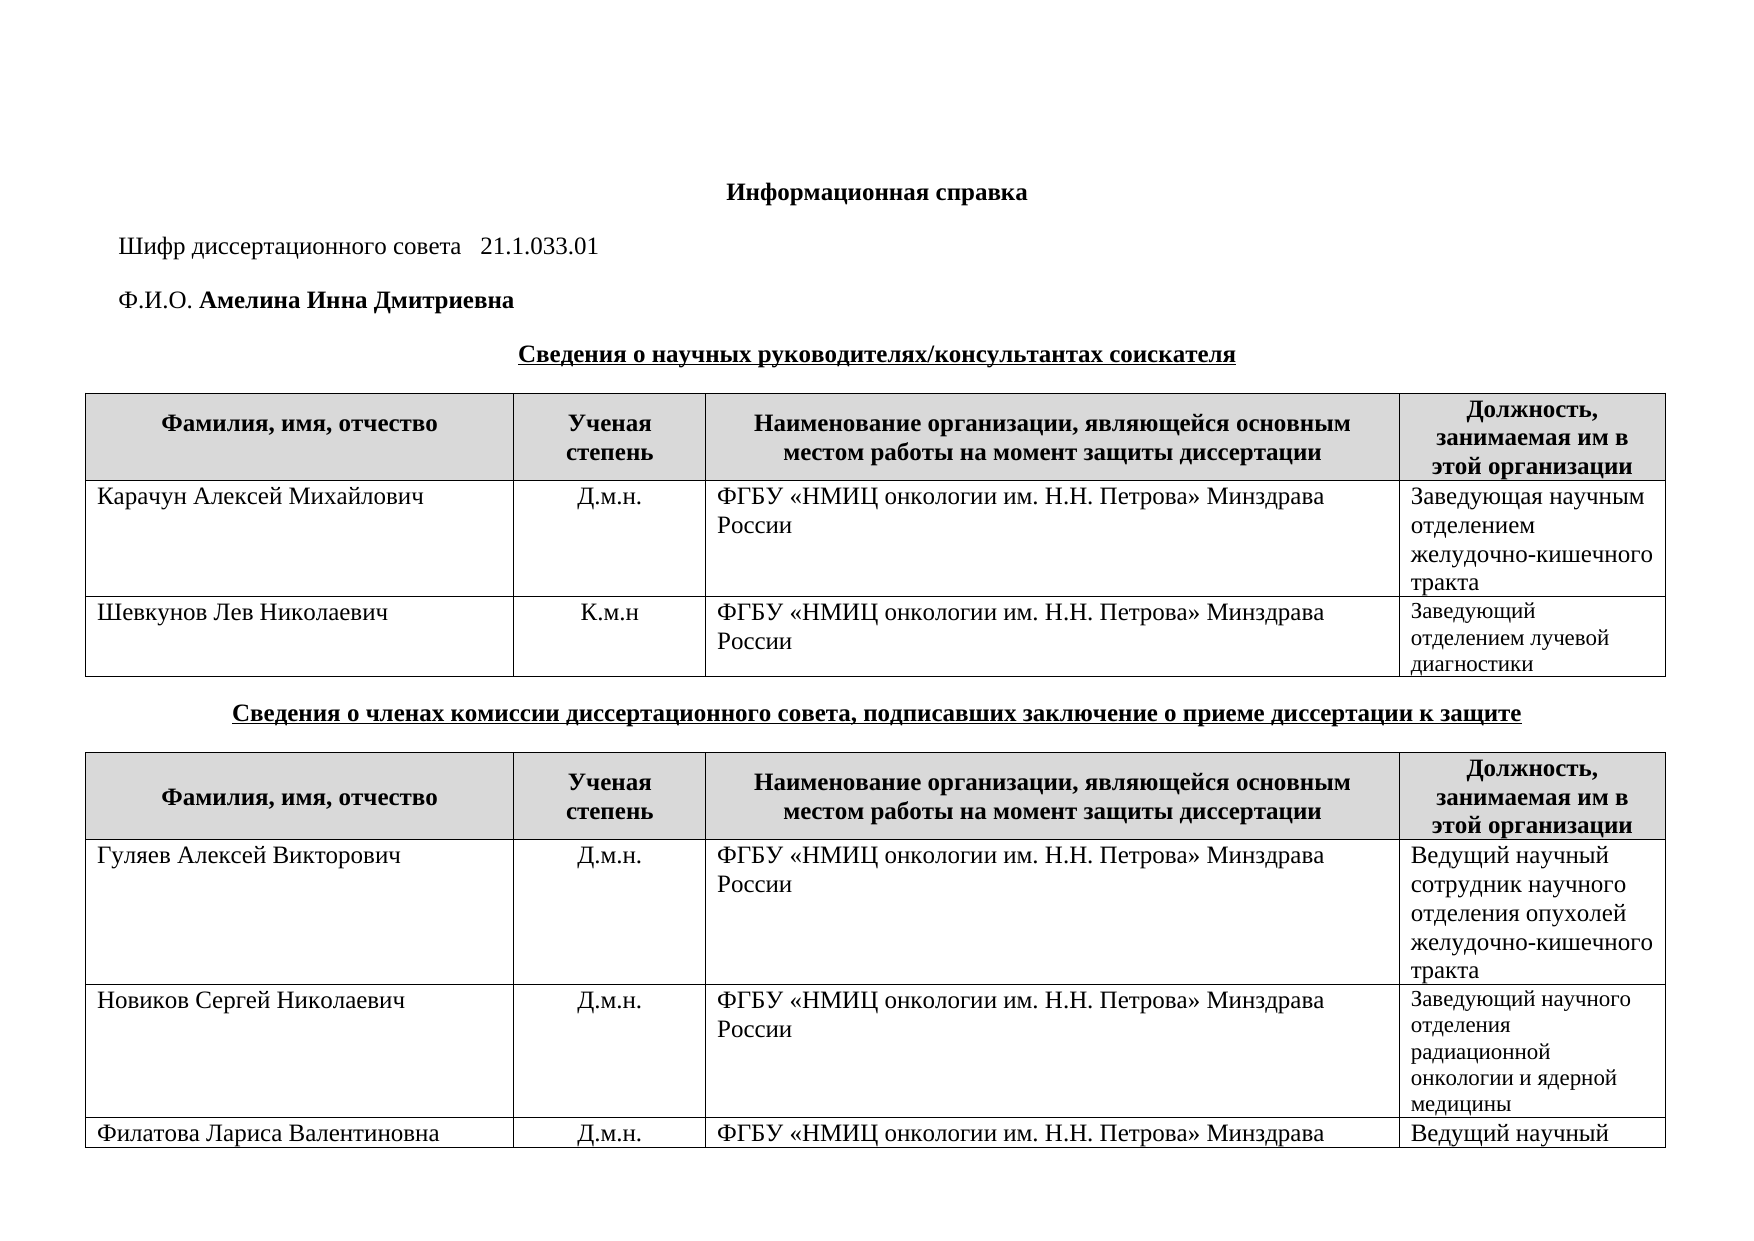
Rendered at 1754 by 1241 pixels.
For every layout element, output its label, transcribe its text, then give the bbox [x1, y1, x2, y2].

table_cell ФГБУ «НМИЦ онкологии им. Н.Н. Петрова» Минздрава России [706, 597, 1399, 676]
text Информационная справка [118, 177, 1636, 206]
text Шифр диссертационного совета 21.1.033.01 [118, 231, 1636, 260]
text Сведения о членах комиссии диссертационного совета, подписавших заключение о приеме диссертации к защите [118, 698, 1636, 727]
table_cell Ведущий научный сотрудник научного отделения опухолей желудочно-кишечного тракта [1400, 840, 1665, 984]
table_cell ФГБУ «НМИЦ онкологии им. Н.Н. Петрова» Минздрава России [706, 985, 1399, 1117]
table_cell Новиков Сергей Николаевич [86, 985, 513, 1117]
text Сведения о научных руководителях/консультантах соискателя [118, 339, 1636, 367]
table_cell Заведующая научным отделением желудочно-кишечного тракта [1400, 481, 1665, 596]
table_cell Гуляев Алексей Викторович [86, 840, 513, 984]
table_header Должность, занимаемая им в этой организации [1400, 394, 1665, 480]
table_header Должность, занимаемая им в этой организации [1400, 753, 1665, 839]
table_header Фамилия, имя, отчество [86, 753, 513, 839]
table_cell Д.м.н. [514, 481, 705, 596]
table_cell ФГБУ «НМИЦ онкологии им. Н.Н. Петрова» Минздрава России [706, 840, 1399, 984]
table_header Наименование организации, являющейся основным местом работы на момент защиты диссертации [706, 394, 1399, 480]
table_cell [1400, 1118, 1665, 1147]
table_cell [706, 1118, 1399, 1147]
text Ф.И.О. Амелина Инна Дмитриевна [118, 285, 1636, 314]
table_cell Заведующий отделением лучевой диагностики [1400, 597, 1665, 676]
table_cell Д.м.н. [514, 840, 705, 984]
table_cell Шевкунов Лев Николаевич [86, 597, 513, 676]
table_header Ученая степень [514, 753, 705, 839]
table_cell Д.м.н. [514, 985, 705, 1117]
table_cell ФГБУ «НМИЦ онкологии им. Н.Н. Петрова» Минздрава России [706, 481, 1399, 596]
table_header Фамилия, имя, отчество [86, 394, 513, 480]
table_header Наименование организации, являющейся основным местом работы на момент защиты диссертации [706, 753, 1399, 839]
table_cell Карачун Алексей Михайлович [86, 481, 513, 596]
table_cell К.м.н [514, 597, 705, 676]
table_header Ученая степень [514, 394, 705, 480]
table_cell Заведующий научного отделения радиационной онкологии и ядерной медицины [1400, 985, 1665, 1117]
table_cell Д.м.н. [514, 1118, 705, 1147]
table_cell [86, 1118, 513, 1147]
